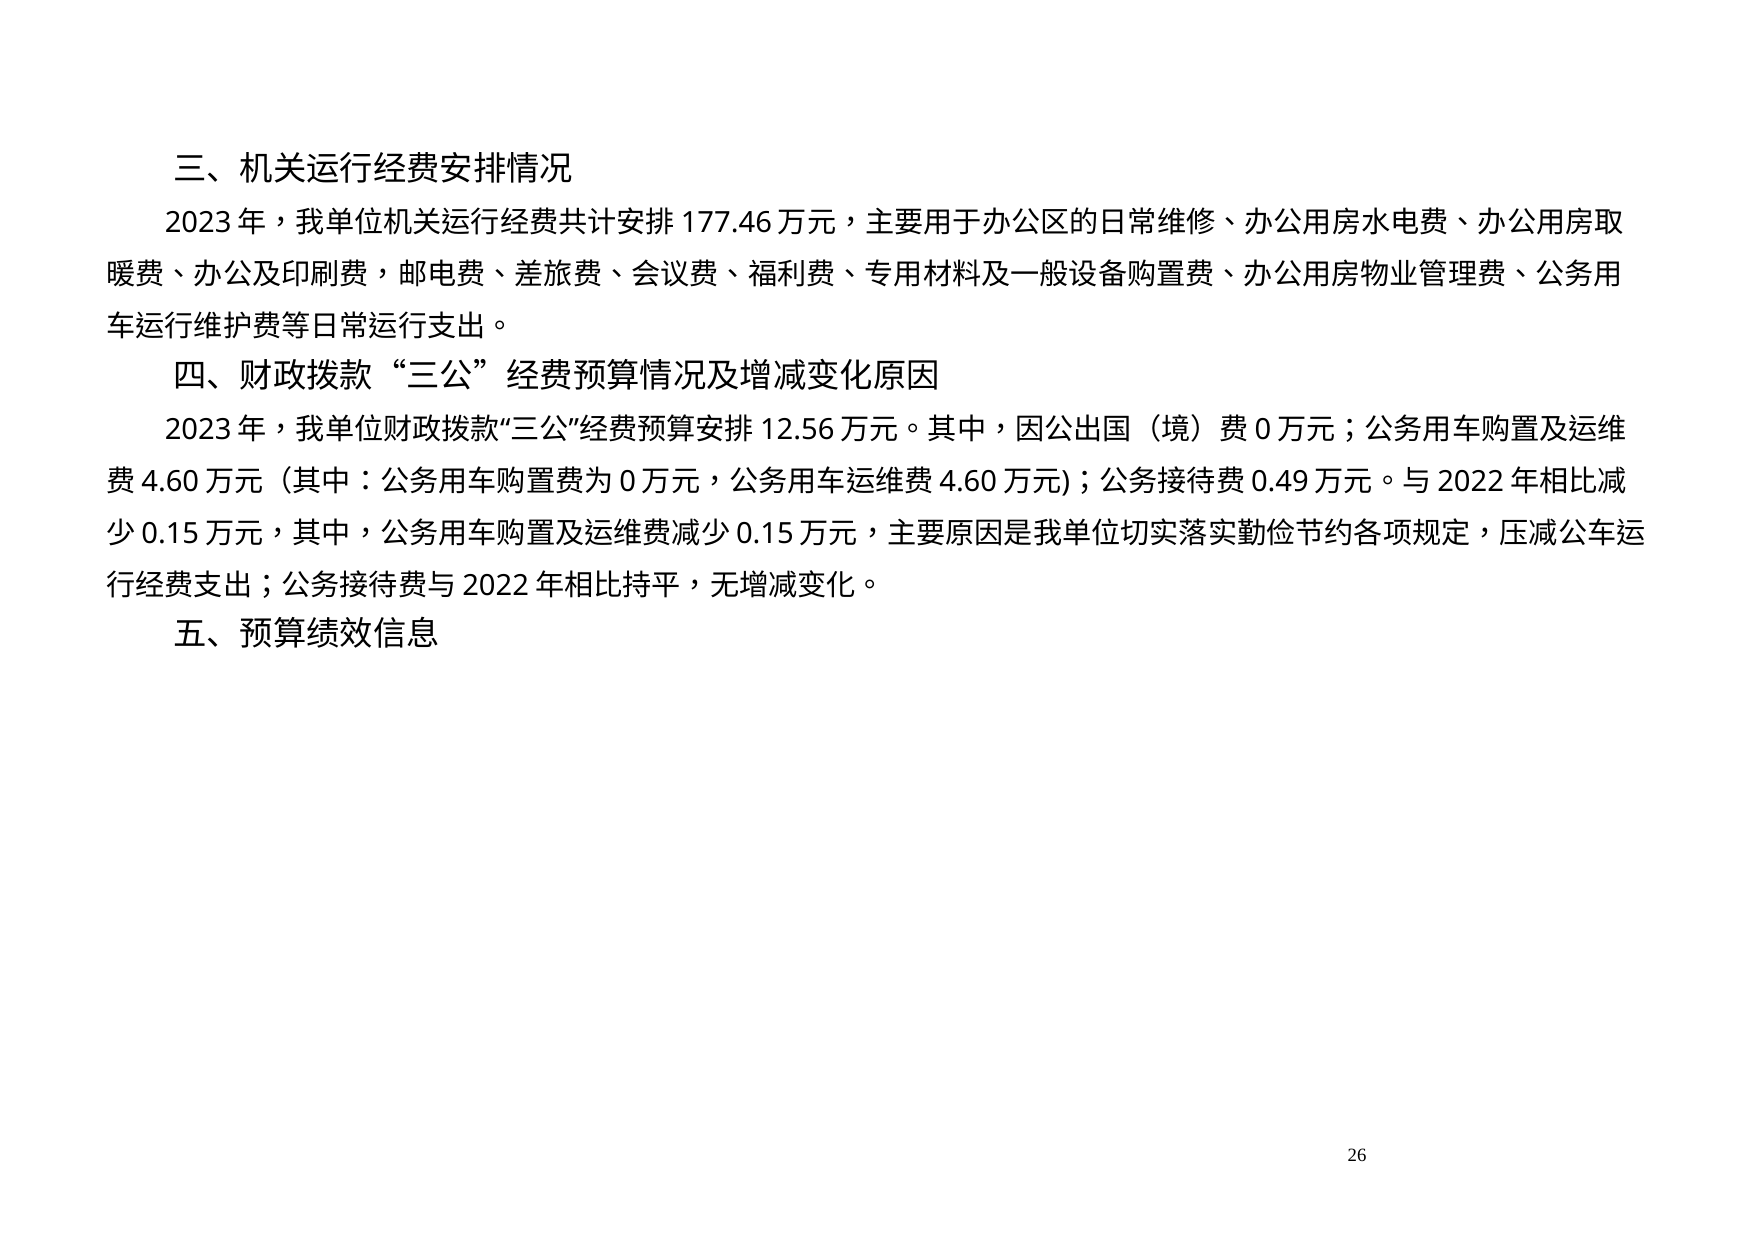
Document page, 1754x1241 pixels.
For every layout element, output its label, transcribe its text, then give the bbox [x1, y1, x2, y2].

text 四、财政拨款“三公”经费预算情况及增减变化原因 [106, 348, 1648, 397]
text 2023年，我单位机关运行经费共计安排177.46万元，主要用于办公区的日常维修、办公用房水电费、办公用房取暖费、办公及印刷费，邮电费、差旅费、会议费、福利费、专用材料及一般设备购置费、办公用房物业管理费、公务用车运行维护费等日常运行支出。 [106, 191, 1648, 347]
text 五、预算绩效信息 [106, 607, 1648, 655]
text 2023年，我单位财政拨款“三公”经费预算安排12.56万元。其中，因公出国（境）费0万元；公务用车购置及运维费4.60万元（其中：公务用车购置费为0万元，公务用车运维费4.60万元)；公务接待费0.49万元。与2022年相比减少0.15万元，其中，公务用车购置及运维费减少0.15万元，主要原因是我单位切实落实勤俭节约各项规定，压减公车运行经费支出；公务接待费与2022年相比持平，无增减变化。 [106, 398, 1648, 606]
text 三、机关运行经费安排情况 [106, 142, 1648, 190]
